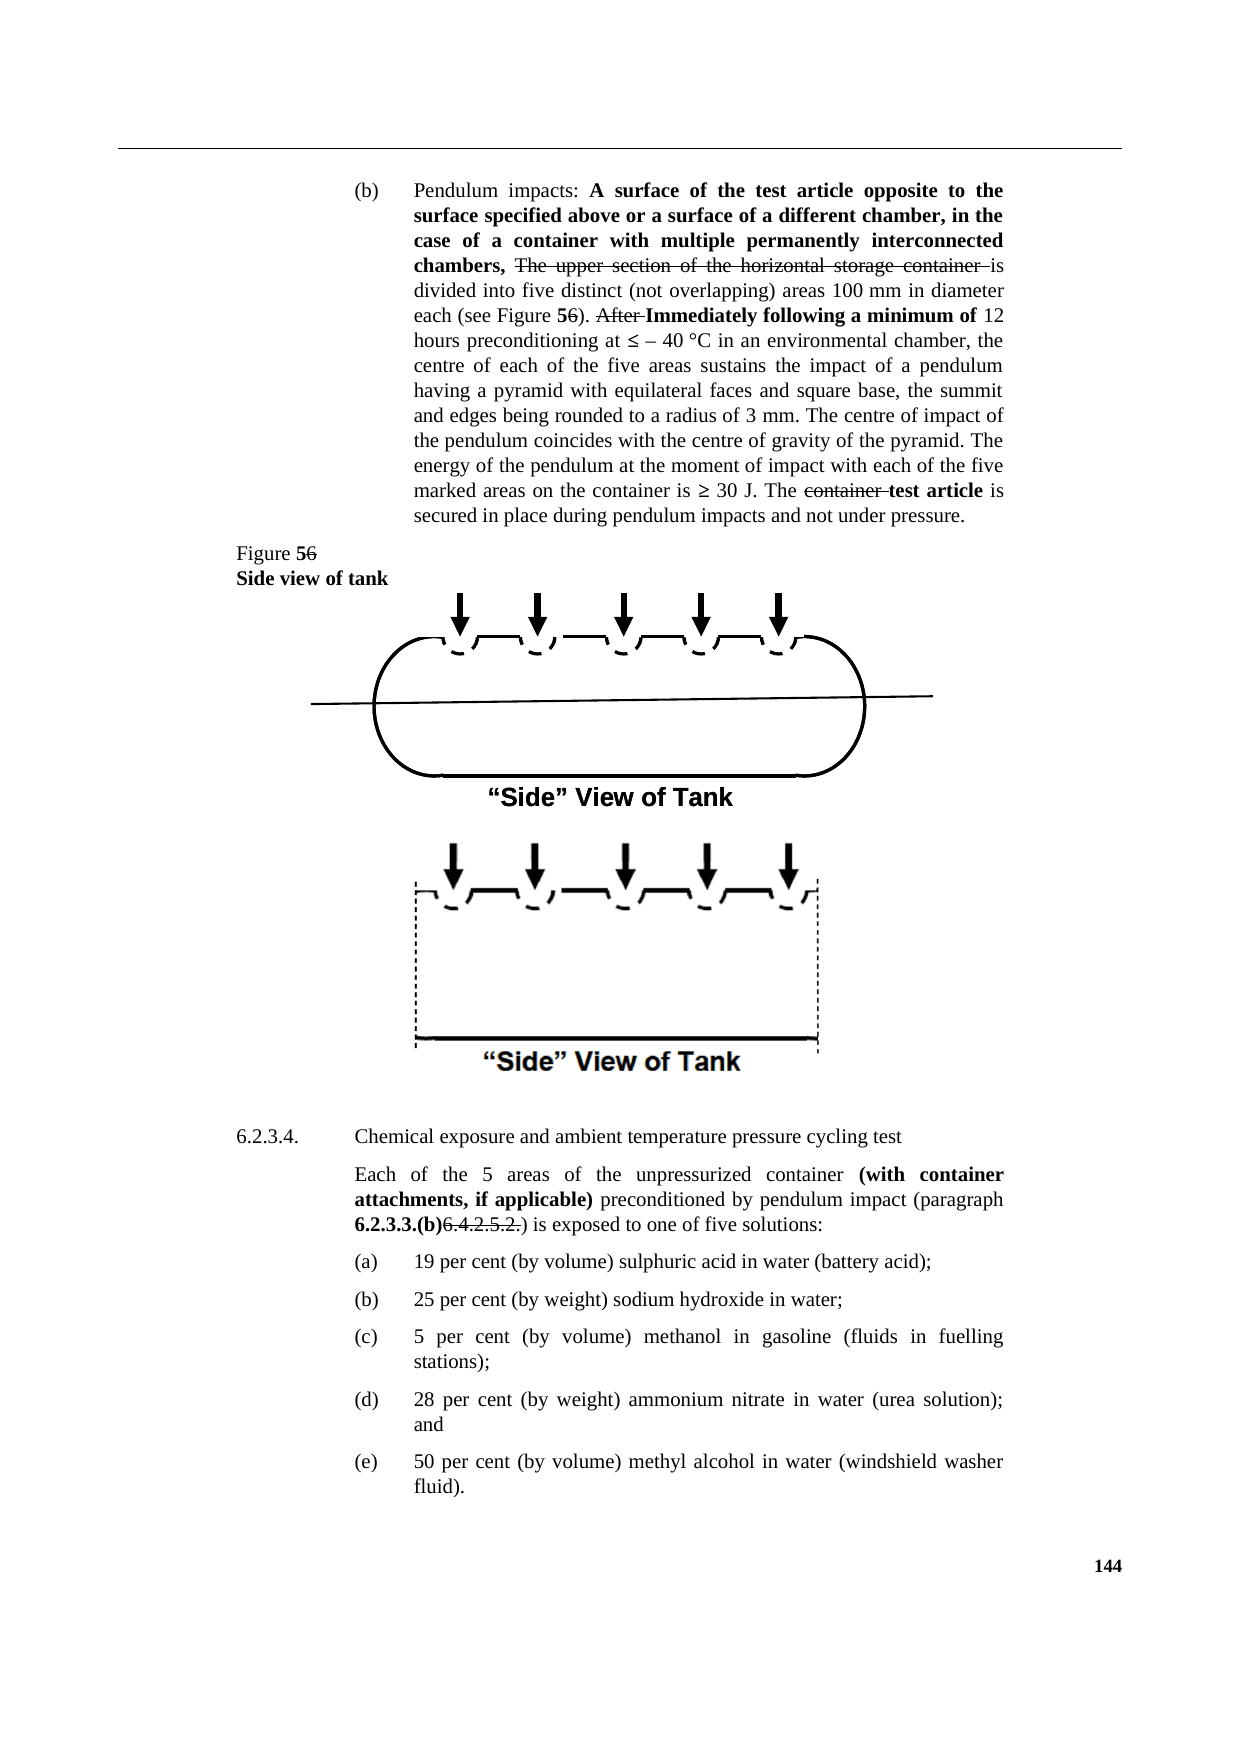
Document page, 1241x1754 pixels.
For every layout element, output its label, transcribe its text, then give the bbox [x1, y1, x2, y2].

picture [402, 833, 838, 1075]
text Each of the 5 areas of the unpressurized container (with container attachments, if applicable) preconditioned by pendulum impact (paragraph 6.2.3.3.(b)6.4.2.5.2.) is exposed to one of five solutions: [354, 1161, 1004, 1236]
text (a) 19 per cent (by volume) sulphuric acid in water (battery acid); [354, 1248, 1004, 1273]
text (b) 25 per cent (by weight) sodium hydroxide in water; [354, 1286, 1004, 1311]
text (d) 28 per cent (by weight) ammonium nitrate in water (urea solution); and [354, 1386, 1004, 1436]
text (e) 50 per cent (by volume) methyl alcohol in water (windshield washer fluid). [354, 1448, 1004, 1498]
text 6.2.3.4. Chemical exposure and ambient temperature pressure cycling test [236, 1123, 1004, 1148]
text (b) Pendulum impacts: A surface of the test article opposite to the surface specified above or a surface of a different chamber, in the case of a container with multiple permanently interconnected chambers, The upper section of the horizontal storage container is divided into five distinct (not overlapping) areas 100 mm in diameter each (see Figure 56). After Immediately following a minimum of 12 hours preconditioning at ≤ – 40 °C in an environmental chamber, the centre of each of the five areas sustains the impact of a pendulum having a pyramid with equilateral faces and square base, the summit and edges being rounded to a radius of 3 mm. The centre of impact of the pendulum coincides with the centre of gravity of the pyramid. The energy of the pendulum at the moment of impact with each of the five marked areas on the container is ≥ 30 J. The container test article is secured in place during pendulum impacts and not under pressure. [354, 177, 1004, 527]
text Side view of tank [236, 565, 1004, 590]
text (c) 5 per cent (by volume) methanol in gasoline (fluids in fuelling stations); [354, 1323, 1004, 1373]
text Figure 56 [236, 540, 1004, 565]
